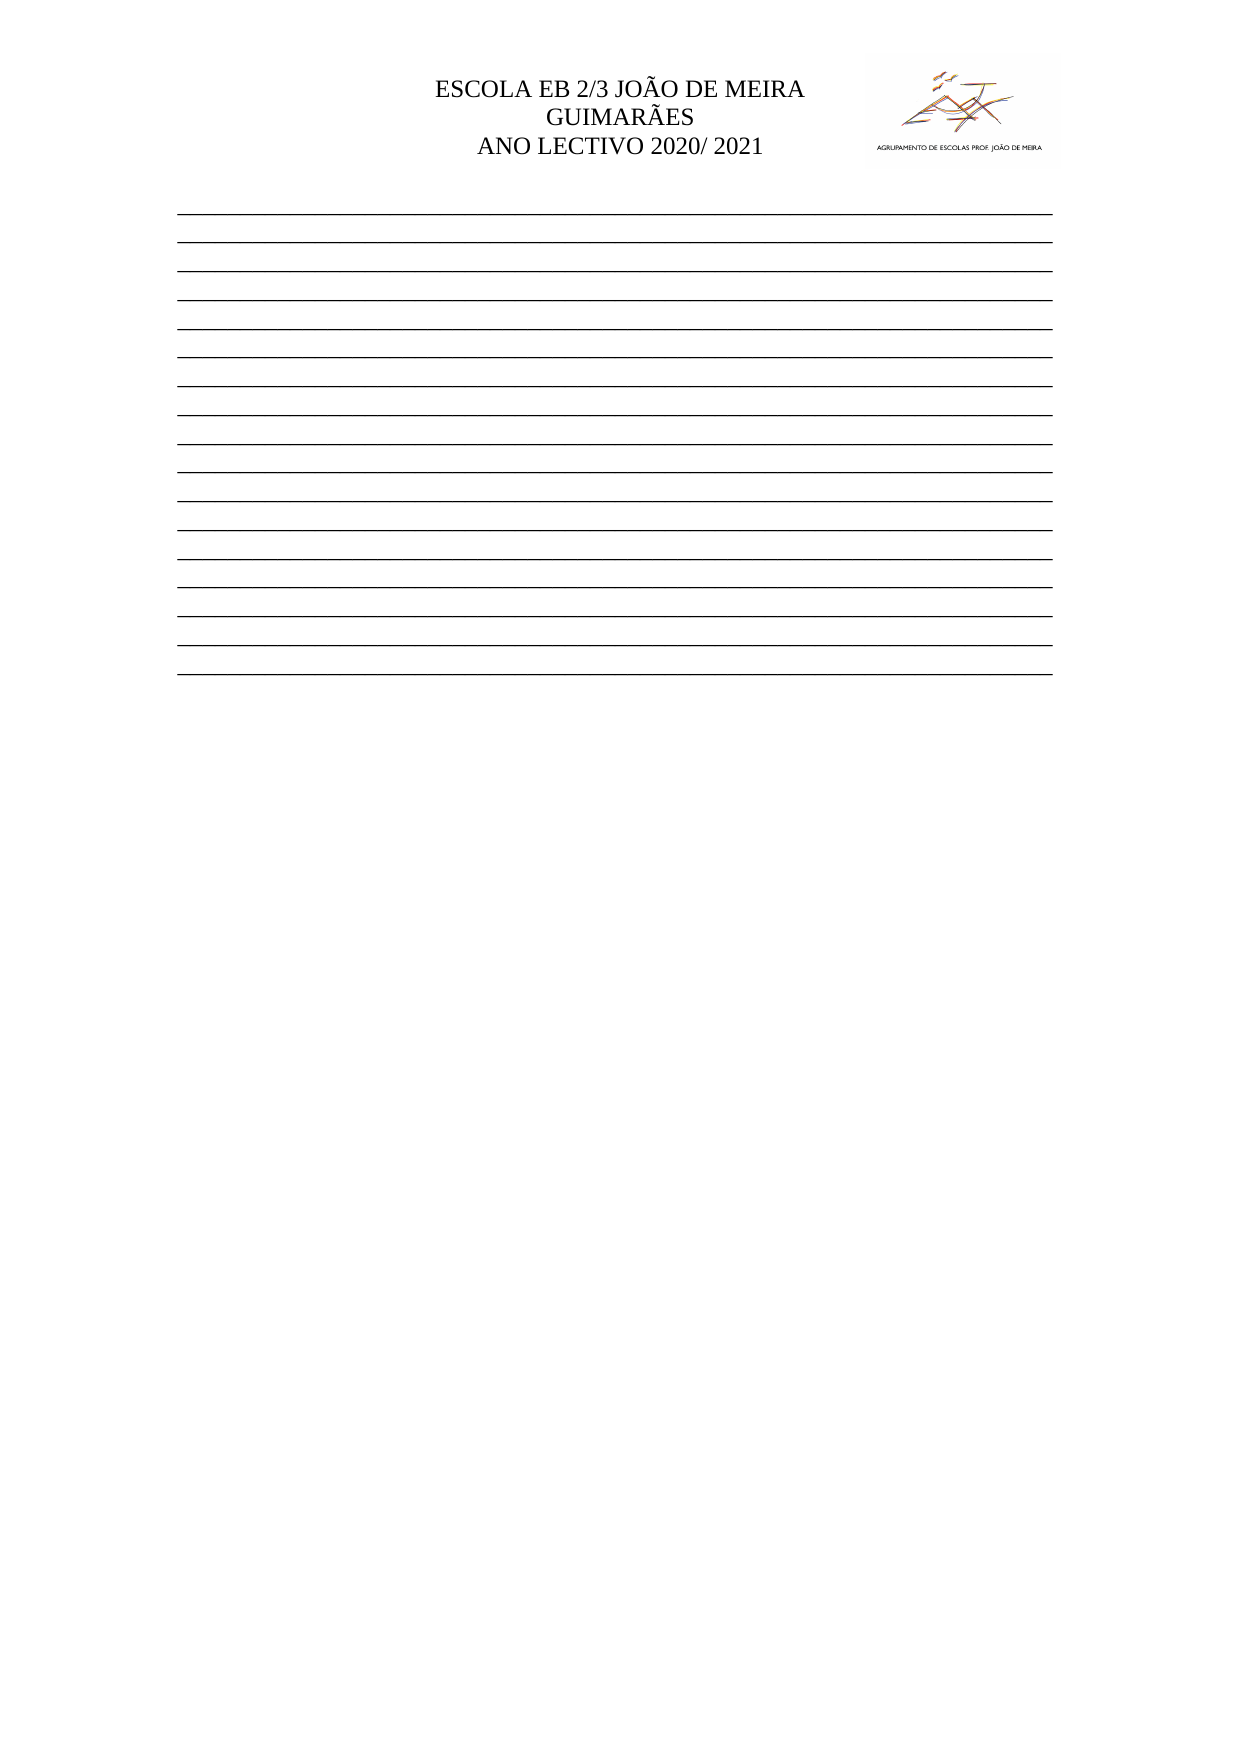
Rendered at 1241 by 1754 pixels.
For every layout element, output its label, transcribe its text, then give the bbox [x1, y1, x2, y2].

text ______________________________________________________________________ [177, 447, 1063, 476]
picture [864, 53, 1062, 169]
text ______________________________________________________________________ [177, 246, 1063, 275]
text ______________________________________________________________________ [177, 649, 1063, 677]
